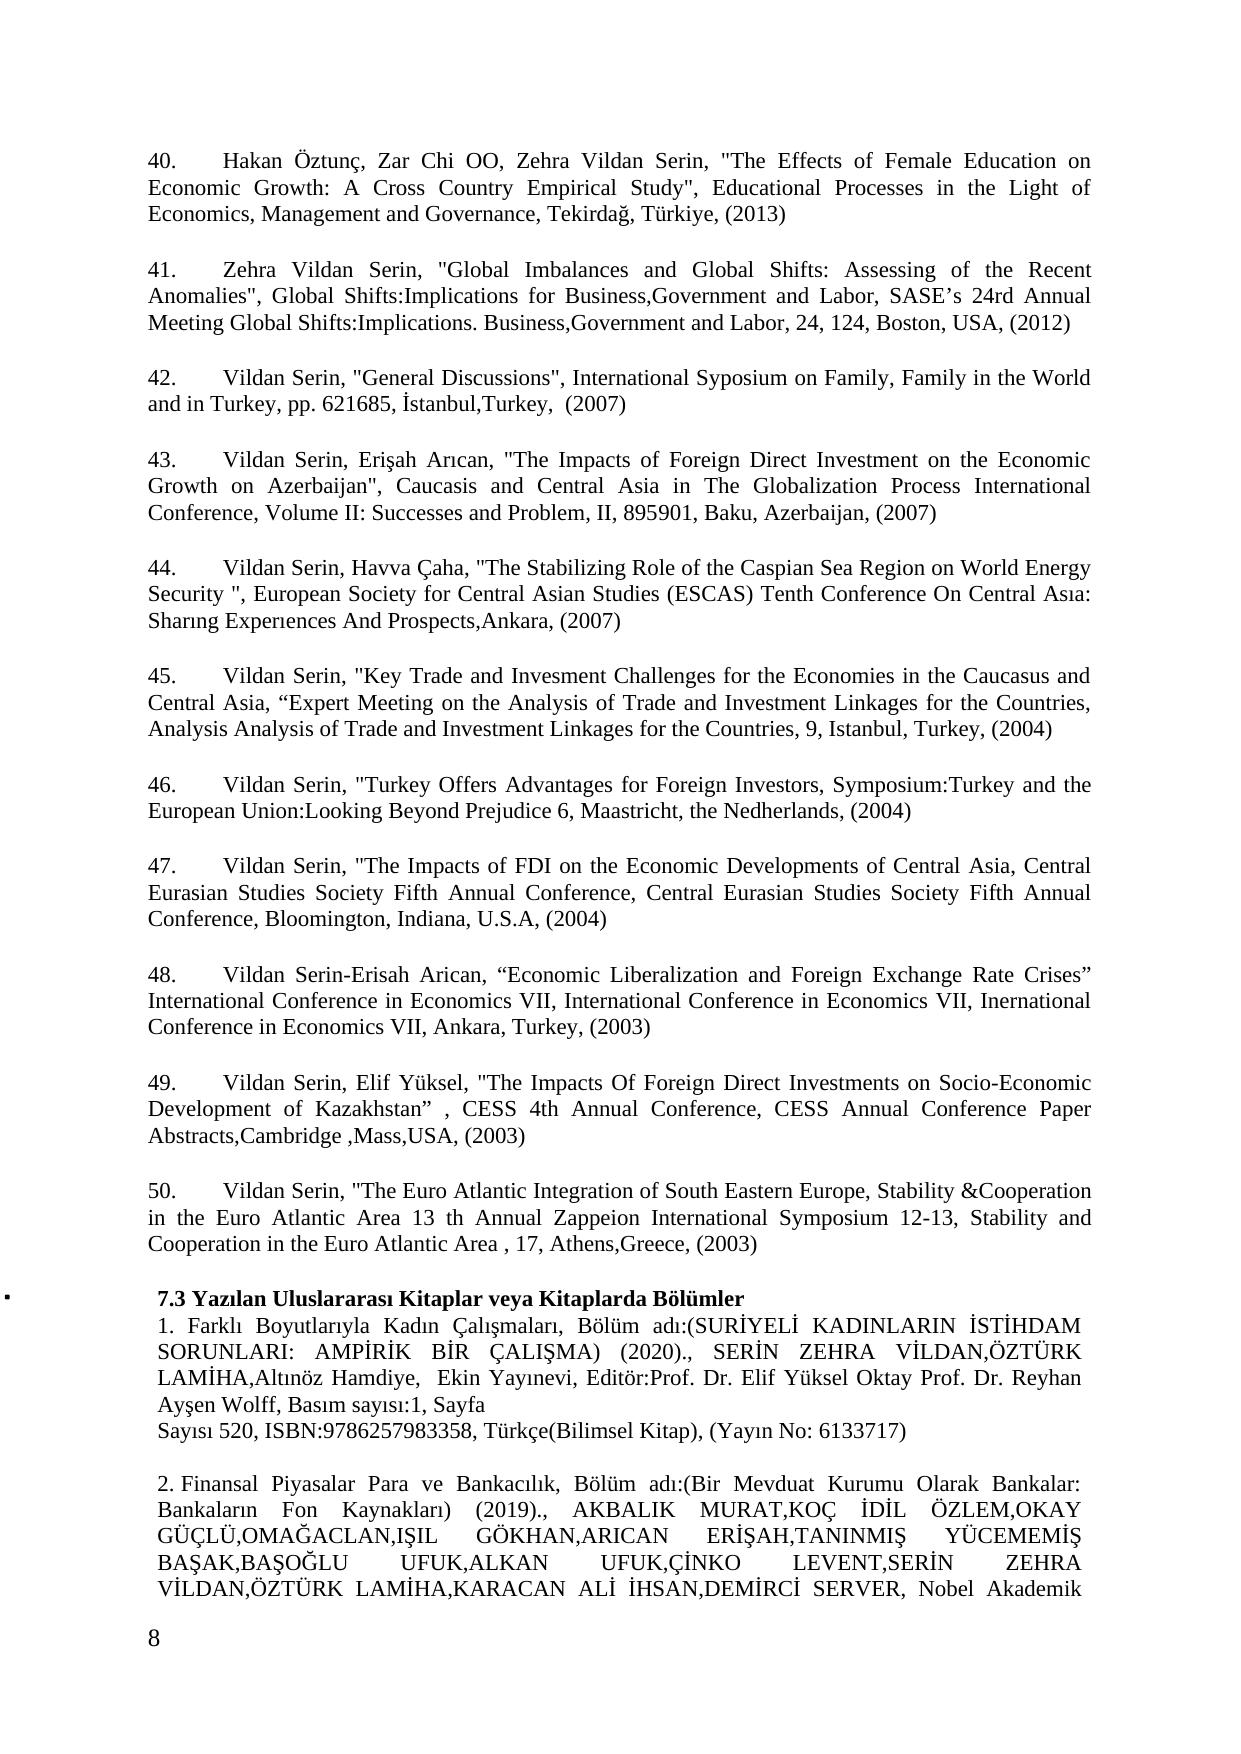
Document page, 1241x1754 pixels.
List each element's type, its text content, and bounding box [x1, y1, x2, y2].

text 45. Vildan Serin, "Key Trade and Invesment Challenges for the Economies in the Caucasus and Central Asia, “Expert Meeting on the Analysis of Trade and Investment Linkages for the Countries, Analysis Analysis of Trade and Investment Linkages for the Countries, 9, Istanbul, Turkey, (2004) [148, 662, 1093, 741]
text 48. Vildan Serin-Erisah Arican, “Economic Liberalization and Foreign Exchange Rate Crises” International Conference in Economics VII, International Conference in Economics VII, Inernational Conference in Economics VII, Ankara, Turkey, (2003) [148, 961, 1093, 1040]
text 43. Vildan Serin, Erişah Arıcan, "The Impacts of Foreign Direct Investment on the Economic Growth on Azerbaijan", Caucasis and Central Asia in The Globalization Process International Conference, Volume II: Successes and Problem, II, 895­901, Baku, Azerbaijan, (2007) [148, 446, 1093, 525]
text 50. Vildan Serin, "The Euro Atlantic Integration of South Eastern Europe, Stability &Cooperation in the Euro Atlantic Area 13 th Annual Zappeion International Symposium 12-13, Stability and Cooperation in the Euro Atlantic Area , 17, Athens,Greece, (2003) [148, 1177, 1093, 1256]
text 46. Vildan Serin, "Turkey Offers Advantages for Foreign Investors, Symposium:Turkey and the European Union:Looking Beyond Prejudice 6, Maastricht, the Nedherlands, (2004) [148, 771, 1093, 823]
text 44. Vildan Serin, Havva Çaha, "The Stabilizing Role of the Caspian Sea Region on World Energy Security ", European Society for Central Asian Studies (ESCAS) Tenth Conference On Central Asıa: Sharıng Experıences And Prospects,Ankara, (2007) [148, 554, 1093, 633]
text 49. Vildan Serin, Elif Yüksel, "The Impacts Of Foreign Direct Investments on Socio-Economic Development of Kazakhstan” , CESS 4th Annual Conference, CESS Annual Conference Paper Abstracts,Cambridge ,Mass,USA, (2003) [148, 1069, 1093, 1148]
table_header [26, 1285, 1102, 1602]
text 40. Hakan Öztunç, Zar Chi OO, Zehra Vildan Serin, "The Effects of Female Education on Economic Growth: A Cross Country Empirical Study", Educational Processes in the Light of Economics, Management and Governance, Tekirdağ, Türkiye, (2013) [148, 148, 1093, 227]
text 42. Vildan Serin, "General Discussions", International Syposium on Family, Family in the World and in Turkey, pp. 621­685, İstanbul,Turkey, (2007) [148, 364, 1093, 417]
text 41. Zehra Vildan Serin, "Global Imbalances and Global Shifts: Assessing of the Recent Anomalies", Global Shifts:Implications for Business,Government and Labor, SASE’s 24rd Annual Meeting Global Shifts:Implications. Business,Government and Labor, 24, 124, Boston, USA, (2012) [148, 256, 1093, 335]
text 47. Vildan Serin, "The Impacts of FDI on the Economic Developments of Central Asia, Central Eurasian Studies Society Fifth Annual Conference, Central Eurasian Studies Society Fifth Annual Conference, Bloomington, Indiana, U.S.A, (2004) [148, 852, 1093, 932]
